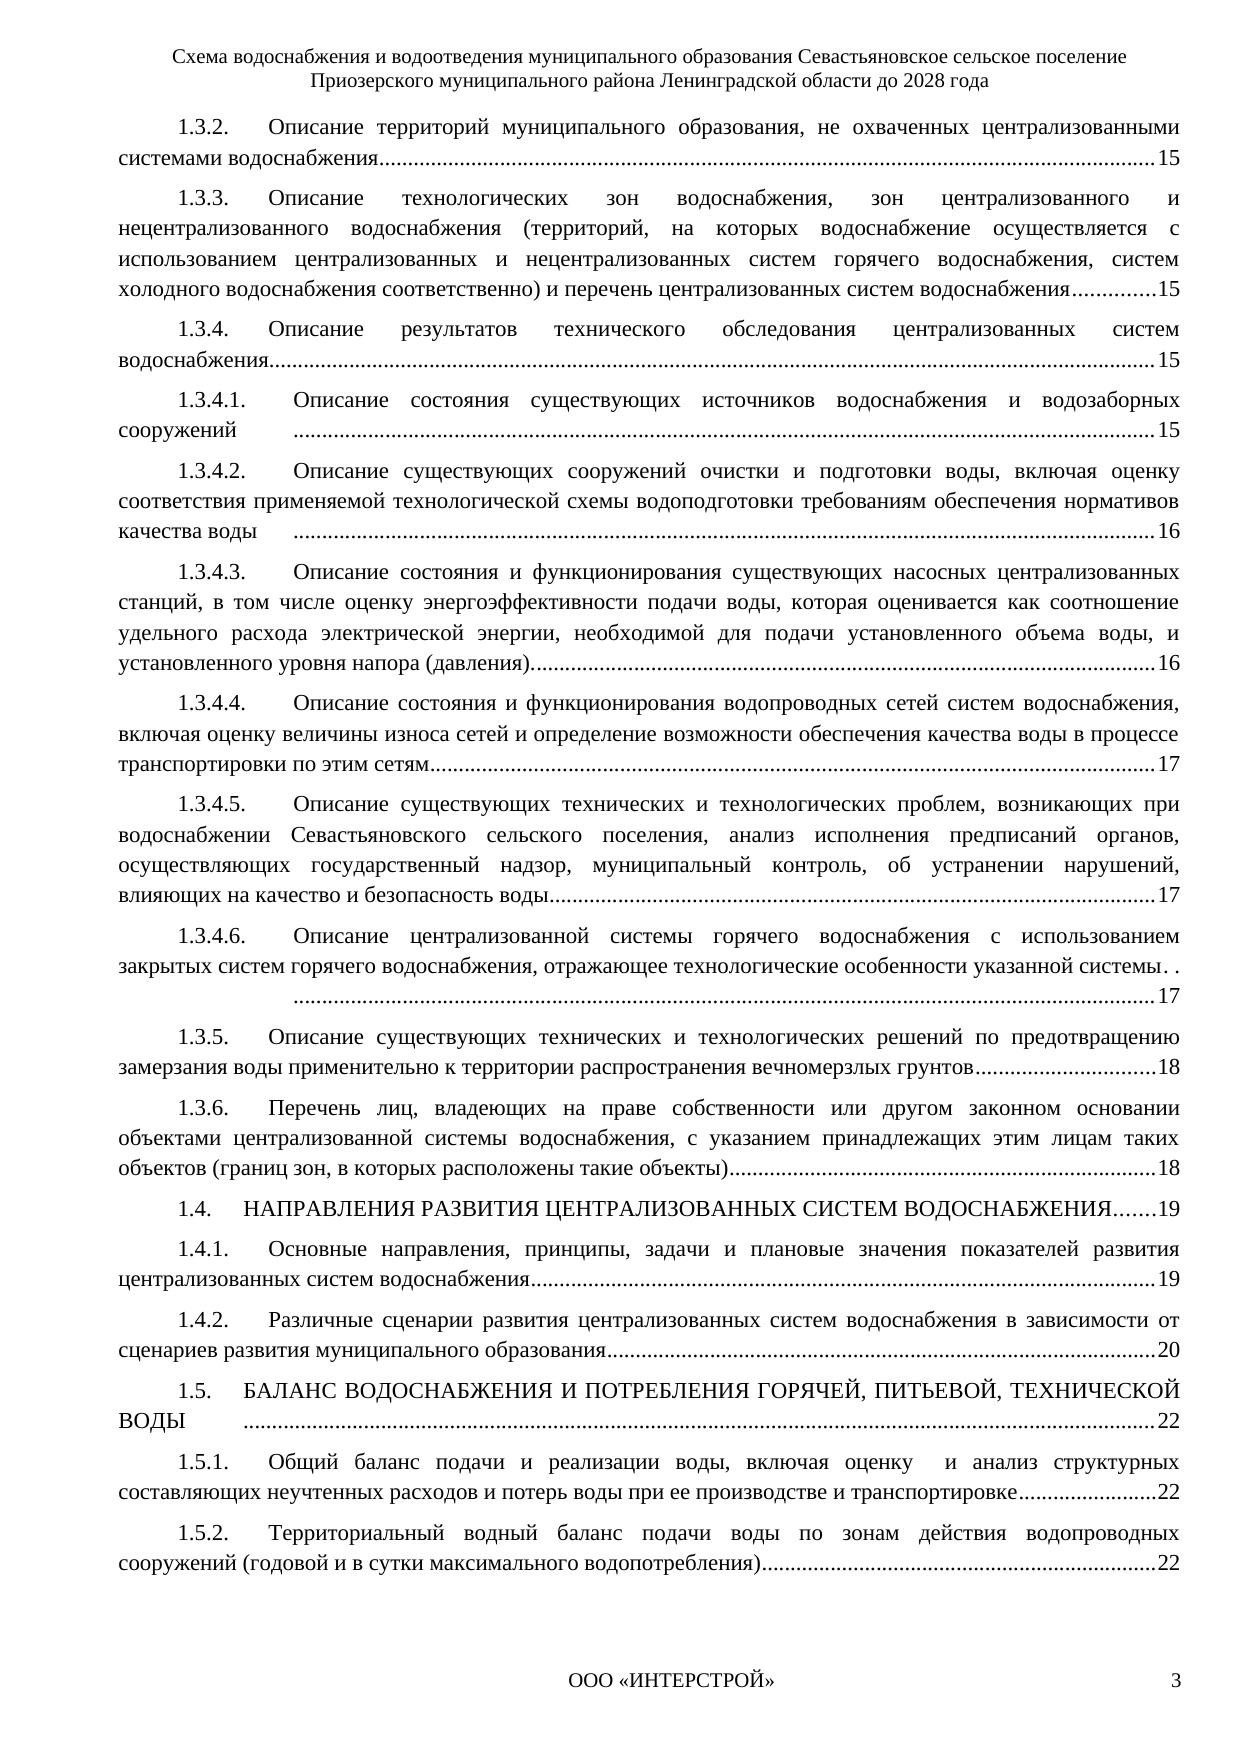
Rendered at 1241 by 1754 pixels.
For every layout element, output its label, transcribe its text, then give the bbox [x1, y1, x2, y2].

text 1.3.4.1. Описание состояния существующих источников водоснабжения и водозаборных сооружений 15 [118, 386, 1181, 443]
text 1.3.3. Описание технологических зон водоснабжения, зон централизованного и нецентрализованного водоснабжения (территорий, на которых водоснабжение осуществляется с использованием централизованных и нецентрализованных систем горячего водоснабжения, систем холодного водоснабжения соответственно) и перечень централизованных систем водоснабжения 15 [118, 184, 1181, 301]
text 1.3.4. Описание результатов технического обследования централизованных систем водоснабжения 15 [118, 315, 1181, 372]
text 1.3.4.4. Описание состояния и функционирования водопроводных сетей систем водоснабжения, включая оценку величины износа сетей и определение возможности обеспечения качества воды в процессе транспортировки по этим сетям 17 [118, 689, 1181, 776]
text 1.4. НАПРАВЛЕНИЯ РАЗВИТИЯ ЦЕНТРАЛИЗОВАННЫХ СИСТЕМ ВОДОСНАБЖЕНИЯ 19 [118, 1194, 1181, 1221]
text 1.5.1. Общий баланс подачи и реализации воды, включая оценку и анализ структурных составляющих неучтенных расходов и потерь воды при ее производстве и транспортировке 22 [118, 1448, 1181, 1504]
text 1.5. БАЛАНС ВОДОСНАБЖЕНИЯ И ПОТРЕБЛЕНИЯ ГОРЯЧЕЙ, ПИТЬЕВОЙ, ТЕХНИЧЕСКОЙ ВОДЫ 22 [118, 1377, 1181, 1433]
text 1.3.4.2. Описание существующих сооружений очистки и подготовки воды, включая оценку соответствия применяемой технологической схемы водоподготовки требованиям обеспечения нормативов качества воды 16 [118, 457, 1181, 544]
text 1.4.1. Основные направления, принципы, задачи и плановые значения показателей развития централизованных систем водоснабжения 19 [118, 1235, 1181, 1292]
text 1.4.2. Различные сценарии развития централизованных систем водоснабжения в зависимости от сценариев развития муниципального образования 20 [118, 1306, 1181, 1363]
text 1.3.4.6. Описание централизованной системы горячего водоснабжения с использованием закрытых систем горячего водоснабжения, отражающее технологические особенности указанной системы 17 [118, 922, 1181, 1008]
text 1.5.2. Территориальный водный баланс подачи воды по зонам действия водопроводных сооружений (годовой и в сутки максимального водопотребления) 22 [118, 1518, 1181, 1575]
text 1.3.4.5. Описание существующих технических и технологических проблем, возникающих при водоснабжении Севастьяновского сельского поселения, анализ исполнения предписаний органов, осуществляющих государственный надзор, муниципальный контроль, об устранении нарушений, влияющих на качество и безопасность воды 17 [118, 790, 1181, 907]
text 1.3.2. Описание территорий муниципального образования, не охваченных централизованными системами водоснабжения 15 [118, 113, 1181, 170]
text 1.3.4.3. Описание состояния и функционирования существующих насосных централизованных станций, в том числе оценку энергоэффективности подачи воды, которая оценивается как соотношение удельного расхода электрической энергии, необходимой для подачи установленного объема воды, и установленного уровня напора (давления). 16 [118, 558, 1181, 675]
text 1.3.6. Перечень лиц, владеющих на праве собственности или другом законном основании объектами централизованной системы водоснабжения, с указанием принадлежащих этим лицам таких объектов (границ зон, в которых расположены такие объекты) 18 [118, 1093, 1181, 1180]
text 1.3.5. Описание существующих технических и технологических решений по предотвращению замерзания воды применительно к территории распространения вечномерзлых грунтов 18 [118, 1023, 1181, 1079]
